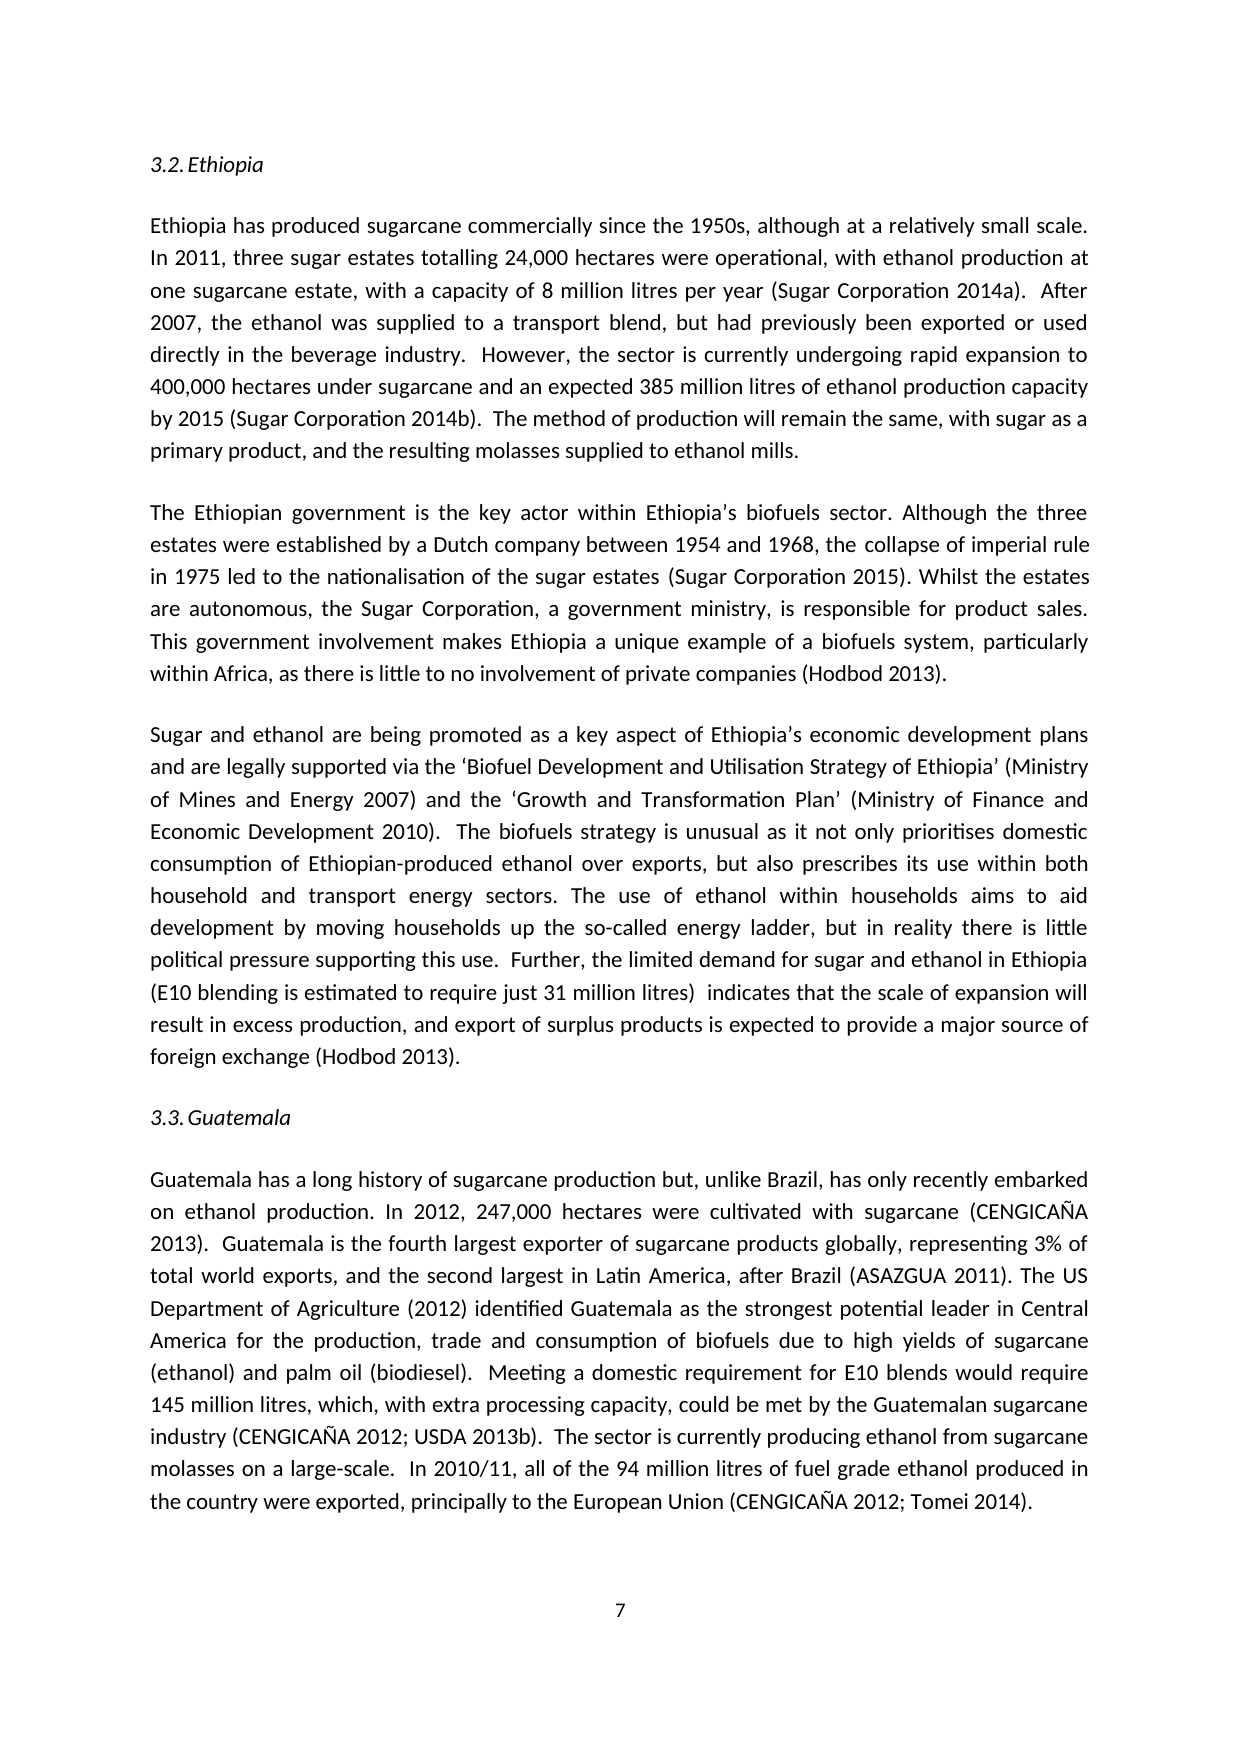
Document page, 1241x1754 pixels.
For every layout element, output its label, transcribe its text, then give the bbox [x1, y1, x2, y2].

text Guatemala has a long history of sugarcane production but, unlike Brazil, has only recently embarked on ethanol production. In 2012, 247,000 hectares were cultivated with sugarcane (CENGICAÑA 2013). Guatemala is the fourth largest exporter of sugarcane products globally, representing 3% of total world exports, and the second largest in Latin America, after Brazil (ASAZGUA 2011). The US Department of Agriculture (2012) identified Guatemala as the strongest potential leader in Central America for the production, trade and consumption of biofuels due to high yields of sugarcane (ethanol) and palm oil (biodiesel). Meeting a domestic requirement for E10 blends would require 145 million litres, which, with extra processing capacity, could be met by the Guatemalan sugarcane industry (CENGICAÑA 2012; USDA 2013b). The sector is currently producing ethanol from sugarcane molasses on a large-scale. In 2010/11, all of the 94 million litres of fuel grade ethanol produced in the country were exported, principally to the European Union (CENGICAÑA 2012; Tomei 2014). [150, 1165, 1090, 1515]
text The Ethiopian government is the key actor within Ethiopia’s biofuels sector. Although the three estates were established by a Dutch company between 1954 and 1968, the collapse of imperial rule in 1975 led to the nationalisation of the sugar estates (Sugar Corporation 2015). Whilst the estates are autonomous, the Sugar Corporation, a government ministry, is responsible for product sales. This government involvement makes Ethiopia a unique example of a biofuels system, particularly within Africa, as there is little to no involvement of private companies (Hodbod 2013). [150, 498, 1090, 687]
text Ethiopia has produced sugarcane commercially since the 1950s, although at a relatively small scale. In 2011, three sugar estates totalling 24,000 hectares were operational, with ethanol production at one sugarcane estate, with a capacity of 8 million litres per year (Sugar Corporation 2014a). After 2007, the ethanol was supplied to a transport blend, but had previously been exported or used directly in the beverage industry. However, the sector is currently undergoing rapid expansion to 400,000 hectares under sugarcane and an expected 385 million litres of ethanol production capacity by 2015 (Sugar Corporation 2014b). The method of production will remain the same, with sugar as a primary product, and the resulting molasses supplied to ethanol mills. [150, 211, 1090, 465]
text Sugar and ethanol are being promoted as a key aspect of Ethiopia’s economic development plans and are legally supported via the ‘Biofuel Development and Utilisation Strategy of Ethiopia’ (Ministry of Mines and Energy 2007) and the ‘Growth and Transformation Plan’ (Ministry of Finance and Economic Development 2010). The biofuels strategy is unusual as it not only prioritises domestic consumption of Ethiopian-produced ethanol over exports, but also prescribes its use within both household and transport energy sectors. The use of ethanol within households aims to aid development by moving households up the so-called energy ladder, but in reality there is little political pressure supporting this use. Further, the limited demand for sugar and ethanol in Ethiopia (E10 blending is estimated to require just 31 million litres) indicates that the scale of expansion will result in excess production, and export of surplus products is expected to provide a major source of foreign exchange (Hodbod 2013). [150, 720, 1090, 1070]
subtitle Guatemala [150, 1103, 1090, 1132]
subtitle Ethiopia [150, 150, 1090, 178]
